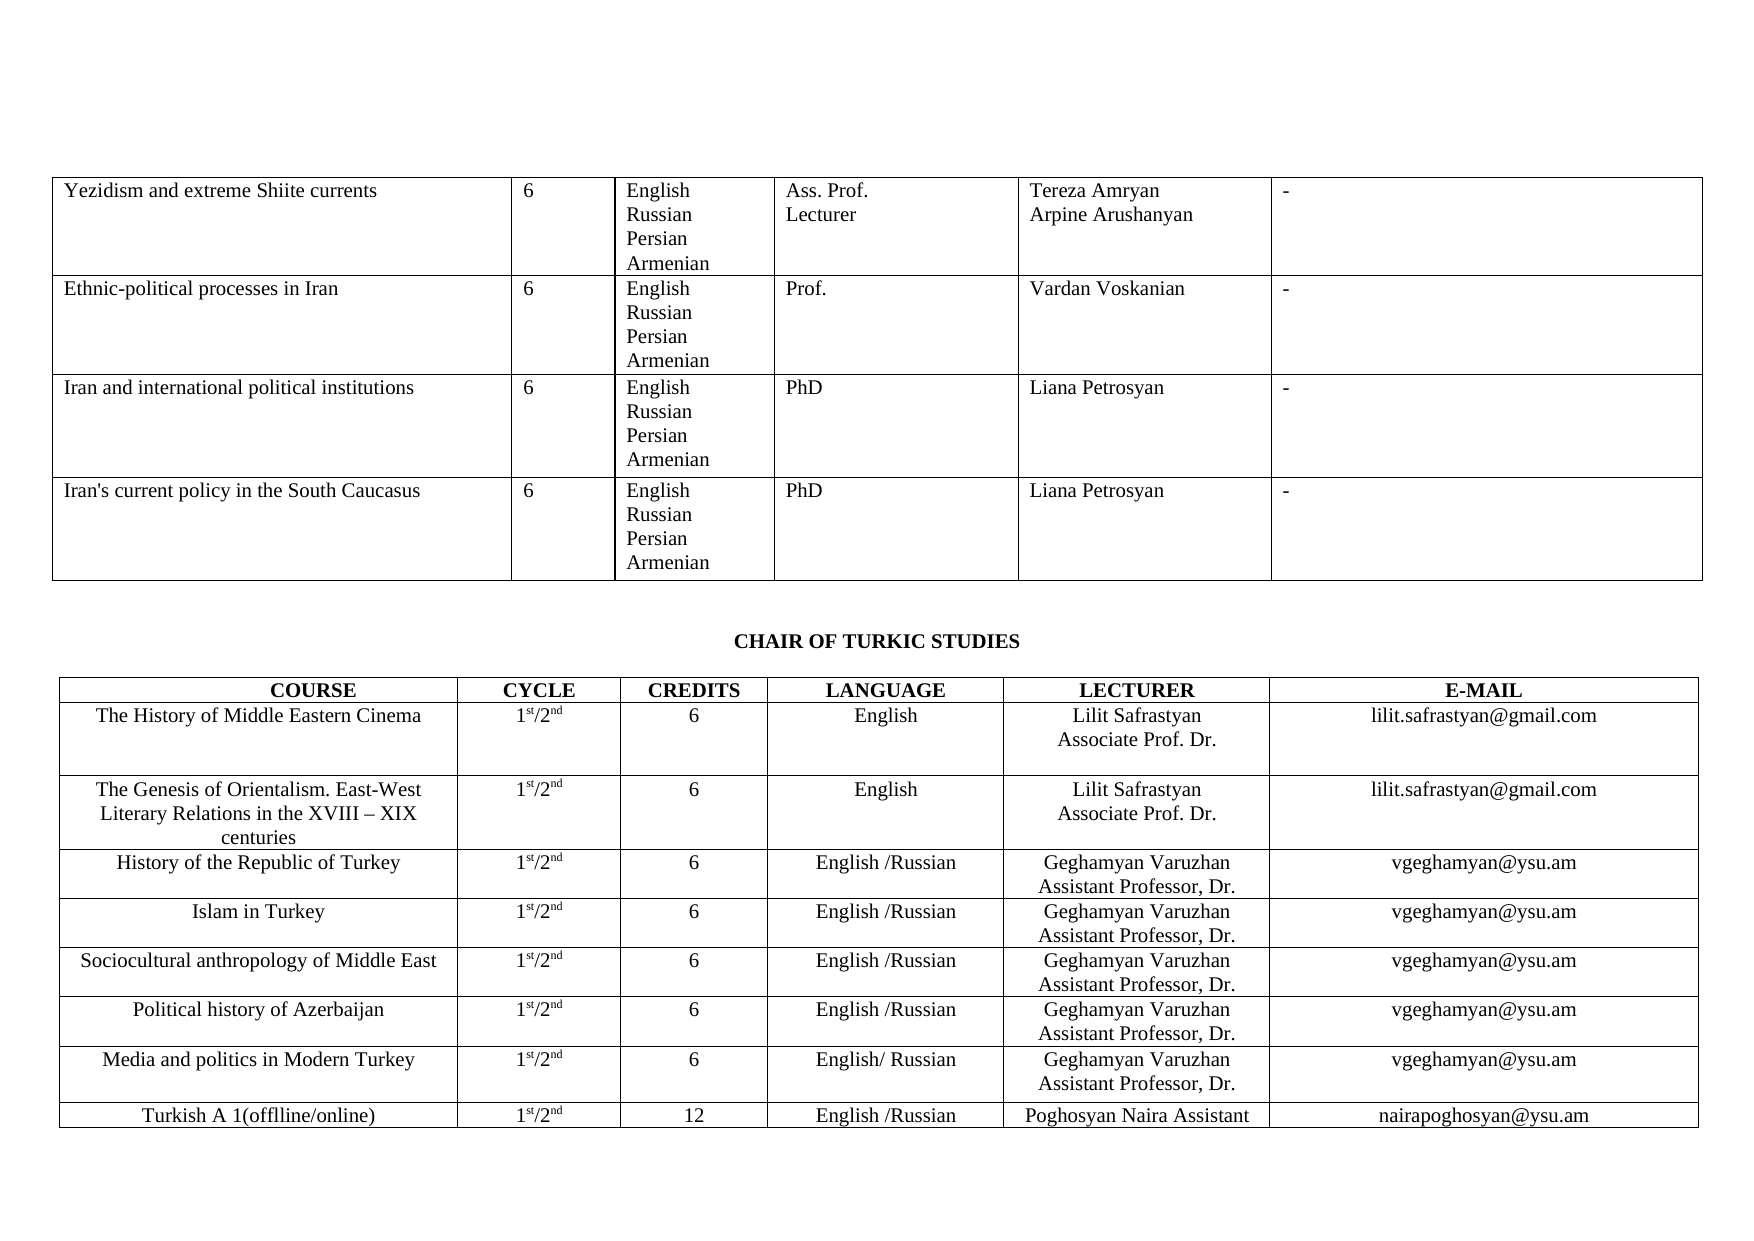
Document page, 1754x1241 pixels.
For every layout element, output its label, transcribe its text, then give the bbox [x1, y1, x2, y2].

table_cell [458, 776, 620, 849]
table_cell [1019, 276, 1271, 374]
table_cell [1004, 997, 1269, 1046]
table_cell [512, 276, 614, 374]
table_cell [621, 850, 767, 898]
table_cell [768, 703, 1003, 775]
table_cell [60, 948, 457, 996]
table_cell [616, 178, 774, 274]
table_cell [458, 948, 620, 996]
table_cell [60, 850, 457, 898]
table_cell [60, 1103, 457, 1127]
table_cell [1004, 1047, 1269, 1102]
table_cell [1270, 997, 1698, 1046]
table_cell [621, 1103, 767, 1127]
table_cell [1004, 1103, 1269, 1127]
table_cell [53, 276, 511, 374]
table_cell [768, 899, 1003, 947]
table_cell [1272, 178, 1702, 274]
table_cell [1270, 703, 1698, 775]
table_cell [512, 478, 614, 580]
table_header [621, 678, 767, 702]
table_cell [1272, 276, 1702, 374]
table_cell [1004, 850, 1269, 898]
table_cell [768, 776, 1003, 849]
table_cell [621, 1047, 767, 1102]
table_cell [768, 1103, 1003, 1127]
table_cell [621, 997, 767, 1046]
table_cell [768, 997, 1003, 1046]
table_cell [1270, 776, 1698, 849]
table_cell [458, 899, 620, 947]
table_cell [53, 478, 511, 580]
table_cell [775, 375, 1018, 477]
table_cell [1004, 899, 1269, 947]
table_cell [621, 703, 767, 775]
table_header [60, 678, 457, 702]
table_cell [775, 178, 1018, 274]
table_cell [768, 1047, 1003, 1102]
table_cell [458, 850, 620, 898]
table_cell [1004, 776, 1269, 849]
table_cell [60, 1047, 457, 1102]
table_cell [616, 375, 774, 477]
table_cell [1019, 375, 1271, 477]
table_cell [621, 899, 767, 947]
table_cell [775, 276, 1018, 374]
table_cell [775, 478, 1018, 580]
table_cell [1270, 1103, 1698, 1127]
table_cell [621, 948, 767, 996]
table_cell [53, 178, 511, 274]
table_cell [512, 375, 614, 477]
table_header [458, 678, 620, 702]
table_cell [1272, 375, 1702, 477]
text CHAIR OF TURKIC STUDIES [118, 629, 1636, 653]
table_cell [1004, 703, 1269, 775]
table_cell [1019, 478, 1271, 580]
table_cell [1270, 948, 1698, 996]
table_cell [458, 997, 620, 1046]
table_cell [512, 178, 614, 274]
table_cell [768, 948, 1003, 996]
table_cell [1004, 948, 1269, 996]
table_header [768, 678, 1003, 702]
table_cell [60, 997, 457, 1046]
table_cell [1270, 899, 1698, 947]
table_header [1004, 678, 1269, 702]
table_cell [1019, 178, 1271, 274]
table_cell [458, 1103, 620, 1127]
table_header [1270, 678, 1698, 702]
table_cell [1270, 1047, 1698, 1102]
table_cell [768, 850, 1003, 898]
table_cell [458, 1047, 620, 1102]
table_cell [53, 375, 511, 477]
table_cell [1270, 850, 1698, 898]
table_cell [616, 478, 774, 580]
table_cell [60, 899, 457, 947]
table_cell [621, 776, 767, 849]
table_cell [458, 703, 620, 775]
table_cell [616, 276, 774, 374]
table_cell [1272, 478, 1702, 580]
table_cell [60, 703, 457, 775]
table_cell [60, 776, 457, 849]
